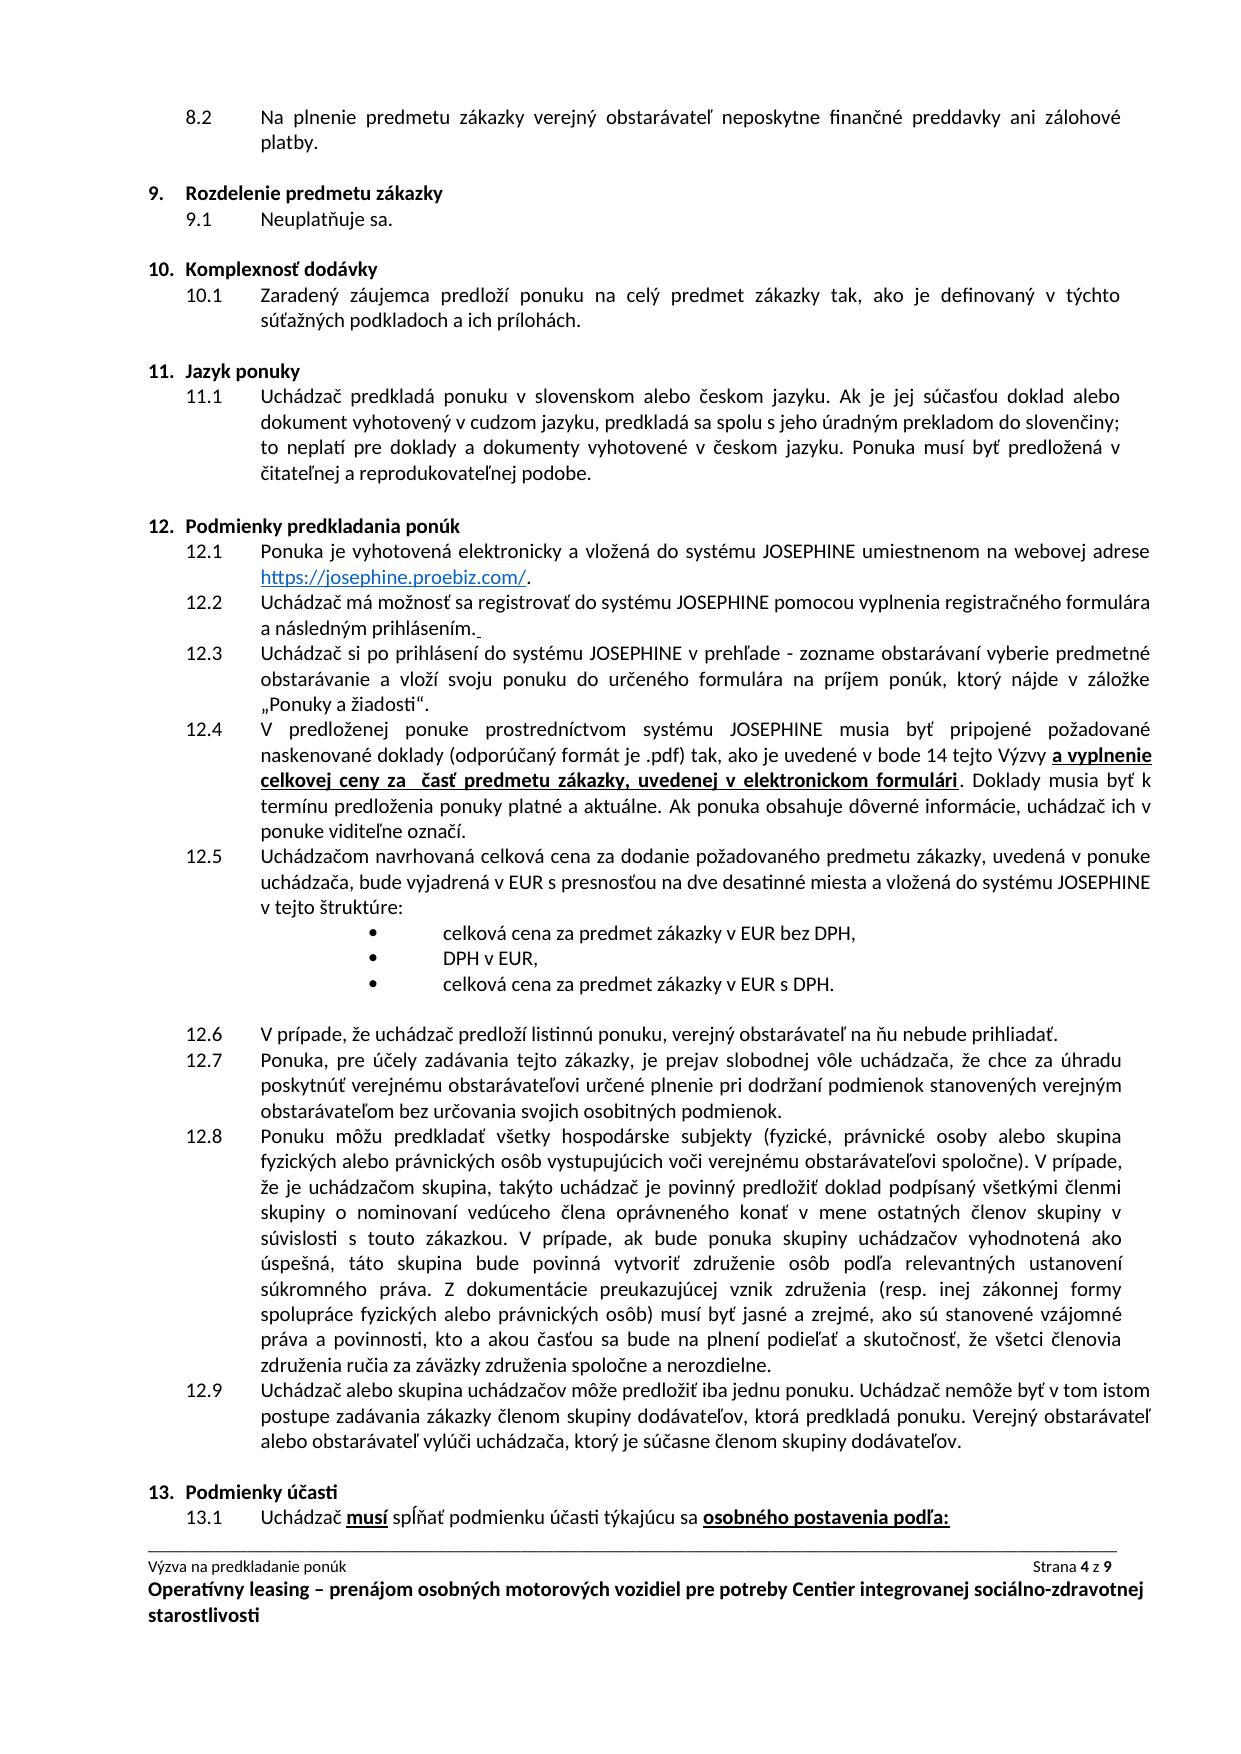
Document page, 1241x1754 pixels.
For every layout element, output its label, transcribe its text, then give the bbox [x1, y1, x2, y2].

list celková cena za predmet zákazky v EUR s DPH. [369, 971, 1152, 996]
list Uchádzač si po prihlásení do systému JOSEPHINE v prehľade - zozname obstarávaní vyberie predmetné obstarávanie a vloží svoju ponuku do určeného formulára na príjem ponúk, ktorý nájde v záložke „Ponuky a žiadosti“. [185, 640, 1152, 717]
list Jazyk ponuky [148, 358, 1122, 384]
list Uchádzač alebo skupina uchádzačov môže predložiť iba jednu ponuku. Uchádzač nemôže byť v tom istom postupe zadávania zákazky členom skupiny dodávateľov, ktorá predkladá ponuku. Verejný obstarávateľ alebo obstarávateľ vylúči uchádzača, ktorý je súčasne členom skupiny dodávateľov. [185, 1377, 1152, 1454]
list Neuplatňuje sa. [185, 206, 1122, 231]
subtitle Podmienky predkladania ponúk [148, 513, 1123, 539]
list Ponuka je vyhotovená elektronicky a vložená do systému JOSEPHINE umiestnenom na webovej adrese https://josephine.proebiz.com/. [185, 539, 1152, 589]
list Komplexnosť dodávky [148, 257, 1122, 282]
list Podmienky účasti [148, 1479, 1123, 1504]
list V prípade, že uchádzač predloží listinnú ponuku, verejný obstarávateľ na ňu nebude prihliadať. [185, 1022, 1123, 1047]
list Uchádzač predkladá ponuku v slovenskom alebo českom jazyku. Ak je jej súčasťou doklad alebo dokument vyhotovený v cudzom jazyku, predkladá sa spolu s jeho úradným prekladom do slovenčiny; to neplatí pre doklady a dokumenty vyhotovené v českom jazyku. Ponuka musí byť predložená v čitateľnej a reprodukovateľnej podobe. [185, 384, 1122, 485]
list Uchádzač musí spĺňať podmienku účasti týkajúcu sa osobného postavenia podľa: [185, 1504, 1139, 1530]
list V predloženej ponuke prostredníctvom systému JOSEPHINE musia byť pripojené požadované naskenované doklady (odporúčaný formát je .pdf) tak, ako je uvedené v bode 14 tejto Výzvy a vyplnenie celkovej ceny za časť predmetu zákazky, uvedenej v elektronickom formulári. Doklady musia byť k termínu predloženia ponuky platné a aktuálne. Ak ponuka obsahuje dôverné informácie, uchádzač ich v ponuke viditeľne označí. [185, 717, 1152, 844]
list Ponuku môžu predkladať všetky hospodárske subjekty (fyzické, právnické osoby alebo skupina fyzických alebo právnických osôb vystupujúcich voči verejnému obstarávateľovi spoločne). V prípade, že je uchádzačom skupina, takýto uchádzač je povinný predložiť doklad podpísaný všetkými členmi skupiny o nominovaní vedúceho člena oprávneného konať v mene ostatných členov skupiny v súvislosti s touto zákazkou. V prípade, ak bude ponuka skupiny uchádzačov vyhodnotená ako úspešná, táto skupina bude povinná vytvoriť združenie osôb podľa relevantných ustanovení súkromného práva. Z dokumentácie preukazujúcej vznik združenia (resp. inej zákonnej formy spolupráce fyzických alebo právnických osôb) musí byť jasné a zrejmé, ako sú stanovené vzájomné práva a povinnosti, kto a akou časťou sa bude na plnení podieľať a skutočnosť, že všetci členovia združenia ručia za záväzky združenia spoločne a nerozdielne. [185, 1123, 1123, 1377]
list Zaradený záujemca predloží ponuku na celý predmet zákazky tak, ako je definovaný v týchto súťažných podkladoch a ich prílohách. [185, 282, 1122, 333]
list DPH v EUR, [369, 945, 1152, 971]
list Na plnenie predmetu zákazky verejný obstarávateľ neposkytne finančné preddavky ani zálohové platby. [185, 104, 1122, 155]
list Uchádzačom navrhovaná celková cena za dodanie požadovaného predmetu zákazky, uvedená v ponuke uchádzača, bude vyjadrená v EUR s presnosťou na dve desatinné miesta a vložená do systému JOSEPHINE v tejto štruktúre: [185, 844, 1152, 920]
list celková cena za predmet zákazky v EUR bez DPH, [369, 920, 1152, 945]
list Ponuka, pre účely zadávania tejto zákazky, je prejav slobodnej vôle uchádzača, že chce za úhradu poskytnúť verejnému obstarávateľovi určené plnenie pri dodržaní podmienok stanovených verejným obstarávateľom bez určovania svojich osobitných podmienok. [185, 1047, 1123, 1123]
subtitle Rozdelenie predmetu zákazky [148, 180, 1123, 206]
list Uchádzač má možnosť sa registrovať do systému JOSEPHINE pomocou vyplnenia registračného formulára a následným prihlásením. [185, 589, 1152, 640]
